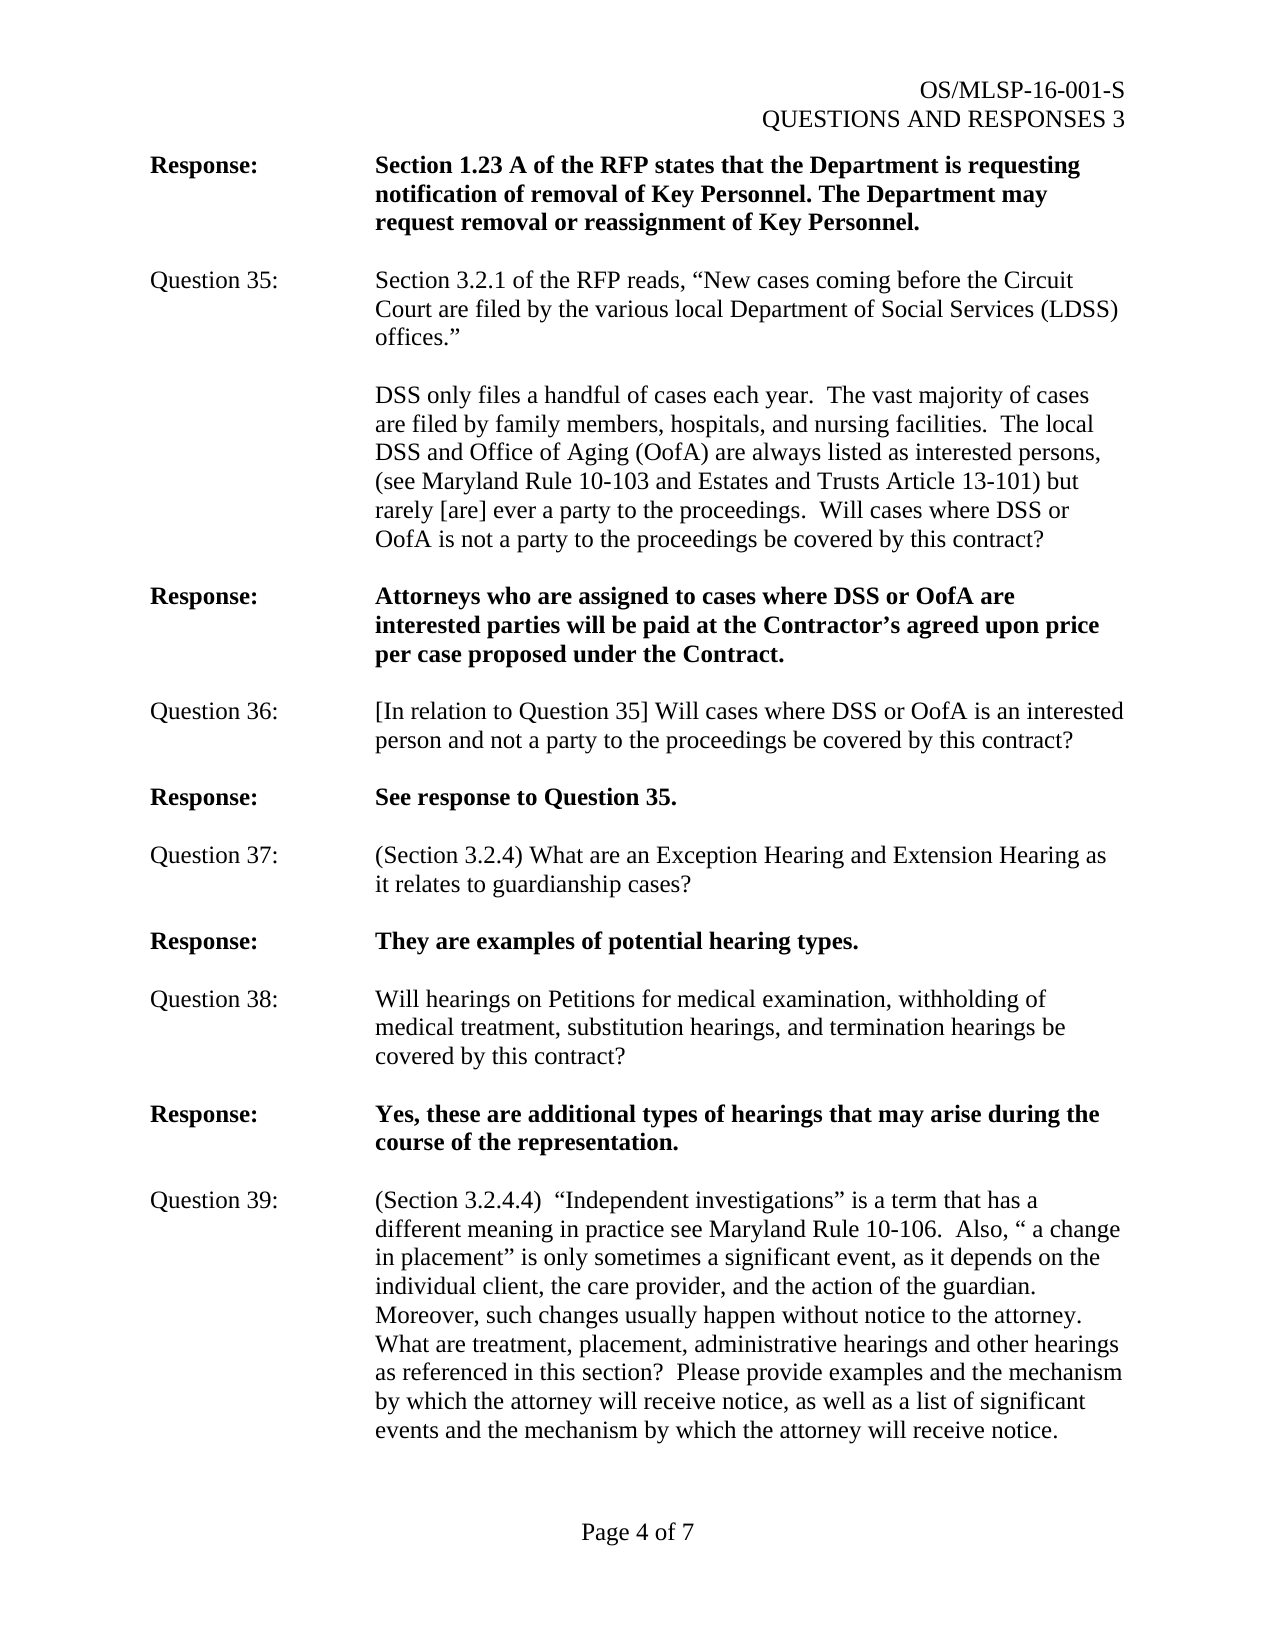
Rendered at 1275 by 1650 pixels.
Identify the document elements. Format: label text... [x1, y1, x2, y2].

text Question 37: (Section 3.2.4) What are an Exception Hearing and Extension Hearing as it relates to guardianship cases? [150, 840, 1125, 897]
text Response: Attorneys who are assigned to cases where DSS or OofA are interested parties will be paid at the Contractor’s agreed upon price per case proposed under the Contract. [150, 581, 1125, 667]
text Question 35: Section 3.2.1 of the RFP reads, “New cases coming before the Circuit Court are filed by the various local Department of Social Services (LDSS) offices.” [150, 265, 1125, 351]
text DSS only files a handful of cases each year. The vast majority of cases are filed by family members, hospitals, and nursing facilities. The local DSS and Office of Aging (OofA) are always listed as interested persons, (see Maryland Rule 10-103 and Estates and Trusts Article 13-101) but rarely [are] ever a party to the proceedings. Will cases where DSS or OofA is not a party to the proceedings be covered by this contract? [150, 380, 1125, 552]
text Response: They are examples of potential hearing types. [150, 926, 1125, 955]
text Response: See response to Question 35. [150, 782, 1125, 811]
text Response: Yes, these are additional types of hearings that may arise during the course of the representation. [150, 1099, 1125, 1156]
text Question 38: Will hearings on Petitions for medical examination, withholding of medical treatment, substitution hearings, and termination hearings be covered by this contract? [150, 984, 1125, 1070]
text Question 36: [In relation to Question 35] Will cases where DSS or OofA is an interested person and not a party to the proceedings be covered by this contract? [150, 696, 1125, 754]
text Question 39: (Section 3.2.4.4) “Independent investigations” is a term that has a different meaning in practice see Maryland Rule 10-106. Also, “ a change in placement” is only sometimes a significant event, as it depends on the individual client, the care provider, and the action of the guardian. Moreover, such changes usually happen without notice to the attorney. What are treatment, placement, administrative hearings and other hearings as referenced in this section? Please provide examples and the mechanism by which the attorney will receive notice, as well as a list of significant events and the mechanism by which the attorney will receive notice. [150, 1185, 1125, 1444]
text Response: Section 1.23 A of the RFP states that the Department is requesting notification of removal of Key Personnel. The Department may request removal or reassignment of Key Personnel. [150, 150, 1125, 236]
